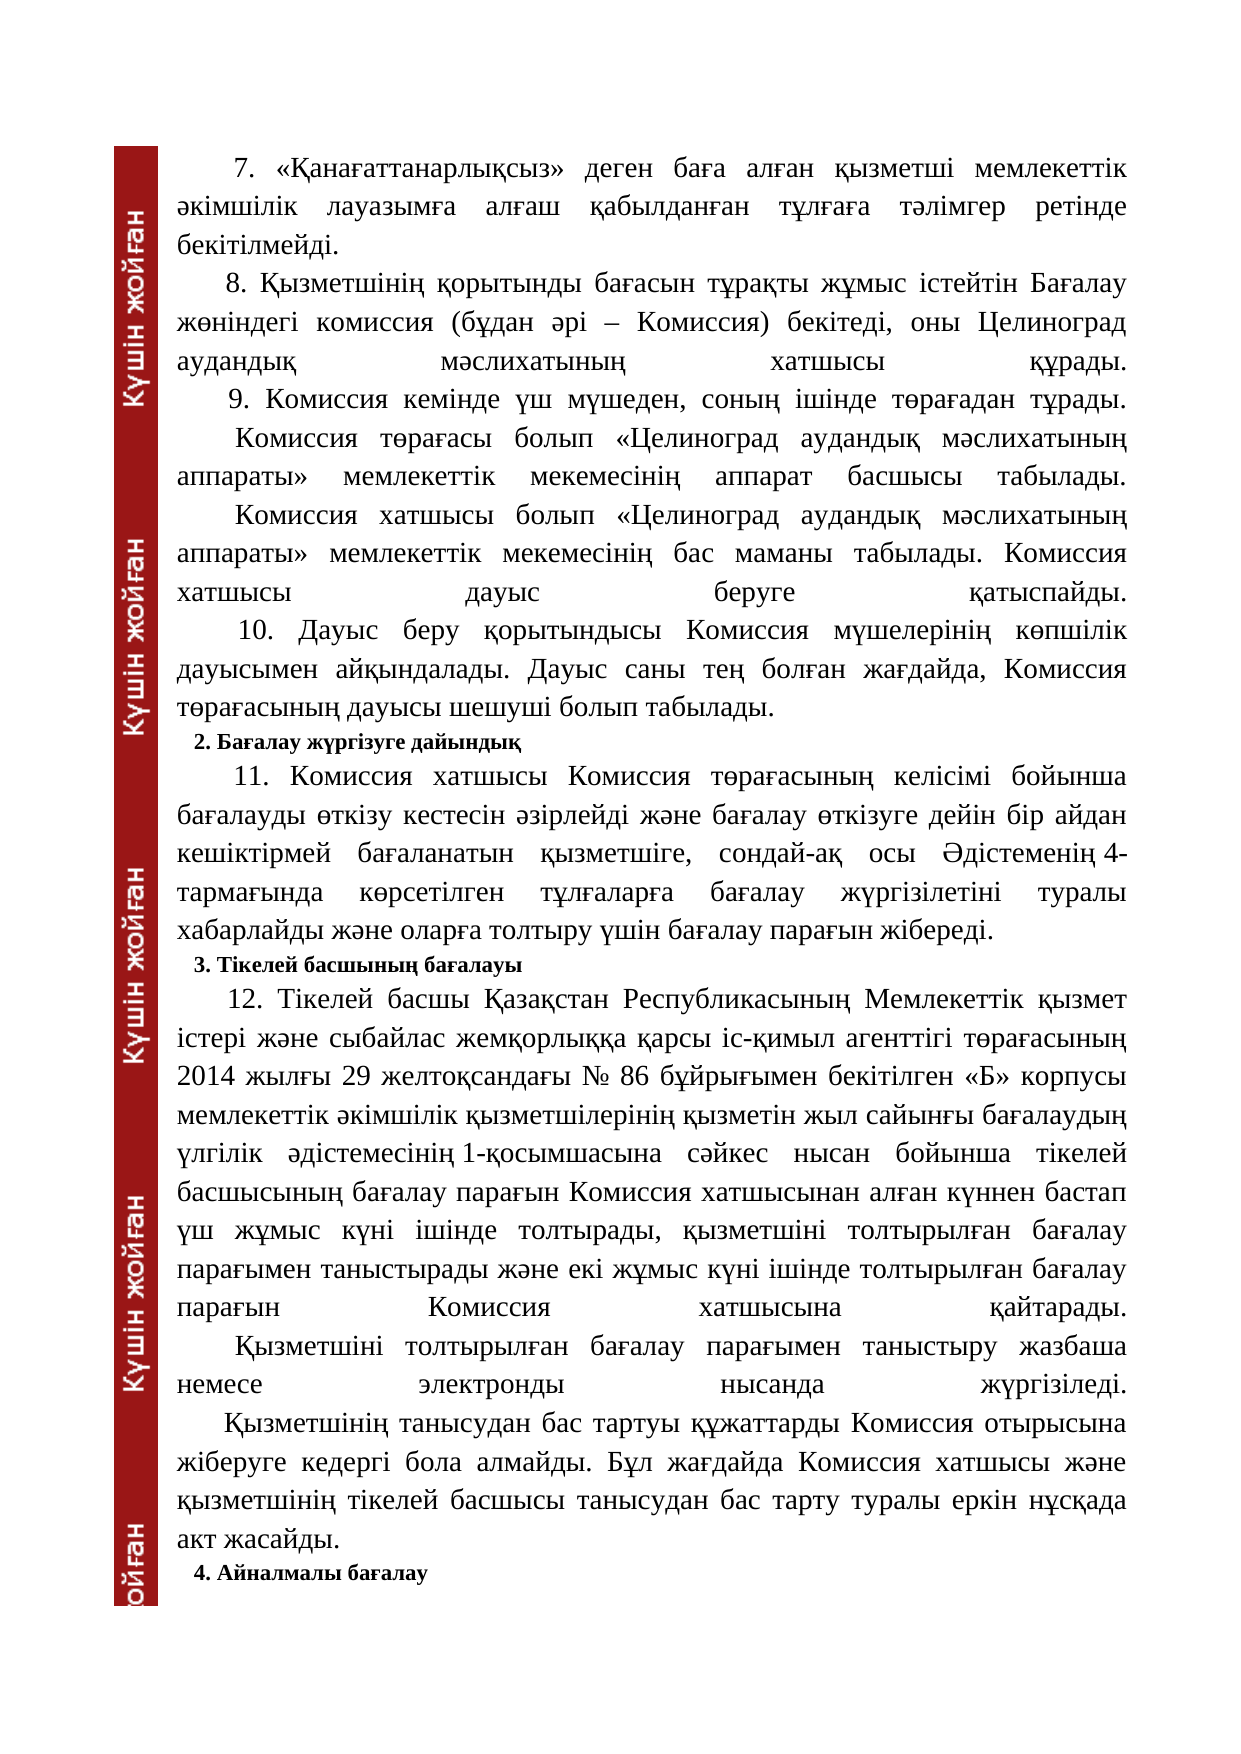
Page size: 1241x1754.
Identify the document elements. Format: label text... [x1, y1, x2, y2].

text 12. Тікелей басшы Қазақстан Республикасының Мемлекеттік қызмет істері және сыбайлас жемқорлыққа қарсы іс-қимыл агенттігі төрағасының 2014 жылғы 29 желтоқсандағы № 86 бұйрығымен бекітілген «Б» корпусы мемлекеттік әкімшілік қызметшілерінің қызметін жыл сайынғы бағалаудың үлгілік әдістемесінің 1-қосымшасына сәйкес нысан бойынша тікелей басшысының бағалау парағын Комиссия хатшысынан алған күннен бастап үш жұмыс күні ішінде толтырады, қызметшіні толтырылған бағалау парағымен таныстырады және екі жұмыс күні ішінде толтырылған бағалау парағын Комиссия хатшысына қайтарады. Қызметшіні толтырылған бағалау парағымен таныстыру жазбаша немесе электронды нысанда жүргізіледі. Қызметшінің танысудан бас тартуы құжаттарды Комиссия отырысына жіберуге кедергі бола алмайды. Бұл жағдайда Комиссия хатшысы және қызметшінің тікелей басшысы танысудан бас тарту туралы еркін нұсқада акт жасайды. [112, 981, 1128, 1554]
text 4. Айналмалы бағалау [112, 1559, 1128, 1586]
text 3. Тікелей басшының бағалауы [112, 951, 1128, 977]
picture [114, 723, 158, 728]
picture [114, 146, 158, 150]
picture [114, 1586, 158, 1606]
picture [114, 754, 158, 758]
picture [114, 946, 158, 951]
picture [114, 1554, 158, 1559]
picture [114, 977, 158, 981]
text 2. Бағалау жүргізуге дайындық [112, 728, 1128, 754]
text 11. Комиссия хатшысы Комиссия төрағасының келісімі бойынша бағалауды өткізу кестесін әзірлейді және бағалау өткізуге дейін бір айдан кешіктірмей бағаланатын қызметшіге, сондай-ақ осы Әдістеменің 4-тармағында көрсетілген тұлғаларға бағалау жүргізілетіні туралы хабарлайды және оларға толтыру үшін бағалау парағын жібереді. [112, 758, 1128, 946]
